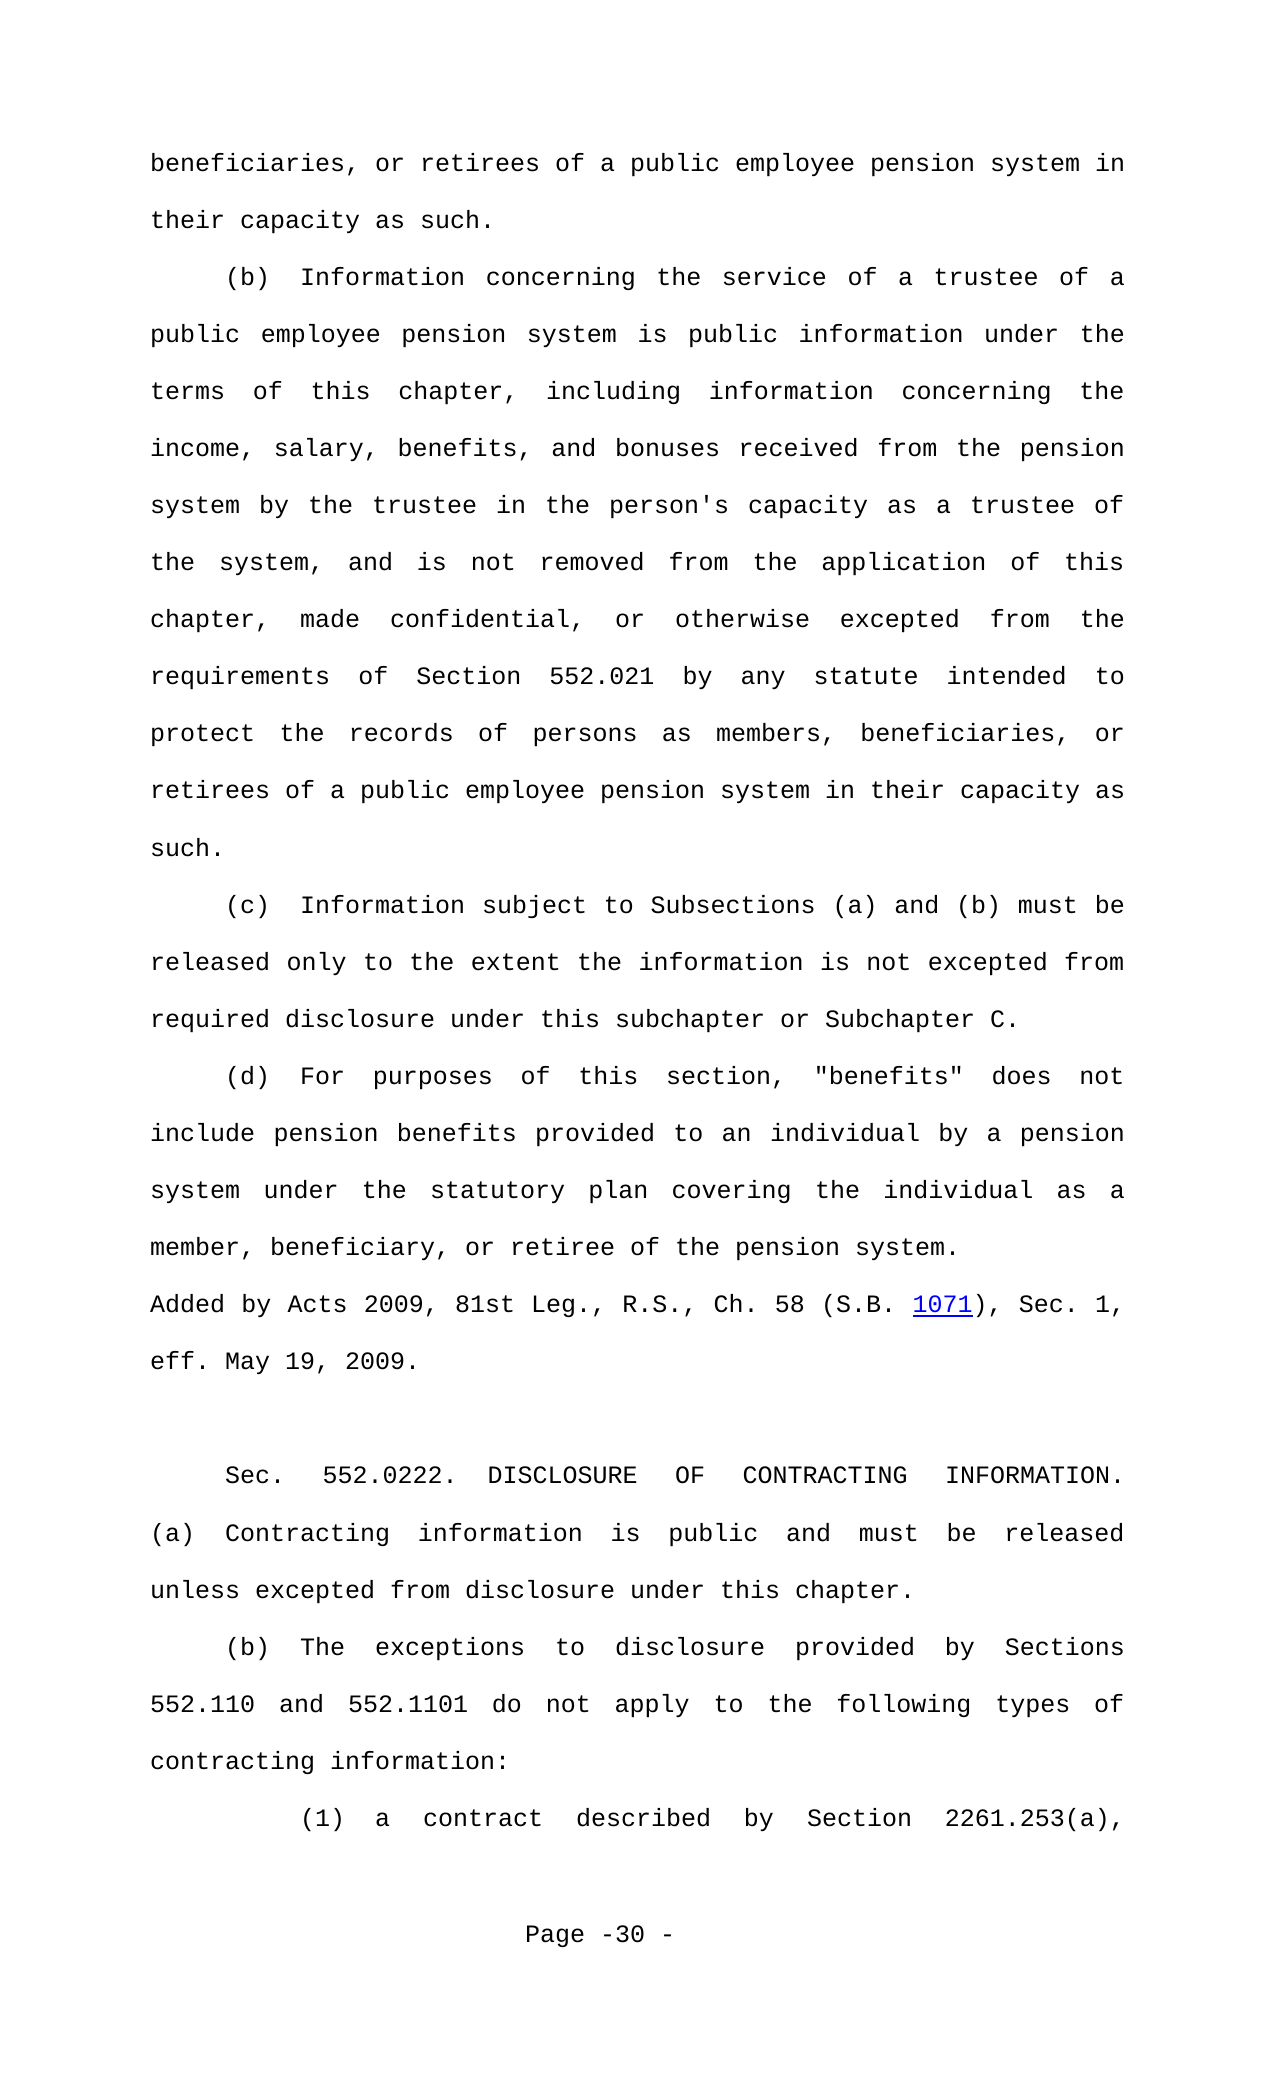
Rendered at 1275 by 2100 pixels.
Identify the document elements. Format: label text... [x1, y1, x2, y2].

text (d) For purposes of this section, "benefits" does not include pension benefits provided to an individual by a pension system under the statutory plan covering the individual as a member, beneficiary, or retiree of the pension system. [150, 1063, 1125, 1263]
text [150, 1805, 1125, 1834]
text (c) Information subject to Subsections (a) and (b) must be released only to the extent the information is not excepted from required disclosure under this subchapter or Subchapter C. [150, 892, 1125, 1035]
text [150, 150, 1125, 236]
text (b) Information concerning the service of a trustee of a public employee pension system is public information under the terms of this chapter, including information concerning the income, salary, benefits, and bonuses received from the pension system by the trustee in the person's capacity as a trustee of the system, and is not removed from the application of this chapter, made confidential, or otherwise excepted from the requirements of Section 552.021 by any statute intended to protect the records of persons as members, beneficiaries, or retirees of a public employee pension system in their capacity as such. [150, 264, 1125, 863]
text (b) The exceptions to disclosure provided by Sections 552.110 and 552.1101 do not apply to the following types of contracting information: [150, 1634, 1125, 1777]
text Added by Acts 2009, 81st Leg., R.S., Ch. 58 (S.B. 1071), Sec. 1, eff. May 19, 2009. [150, 1292, 1125, 1377]
text Sec. 552.0222. DISCLOSURE OF CONTRACTING INFORMATION. (a) Contracting information is public and must be released unless excepted from disclosure under this chapter. [150, 1463, 1125, 1606]
